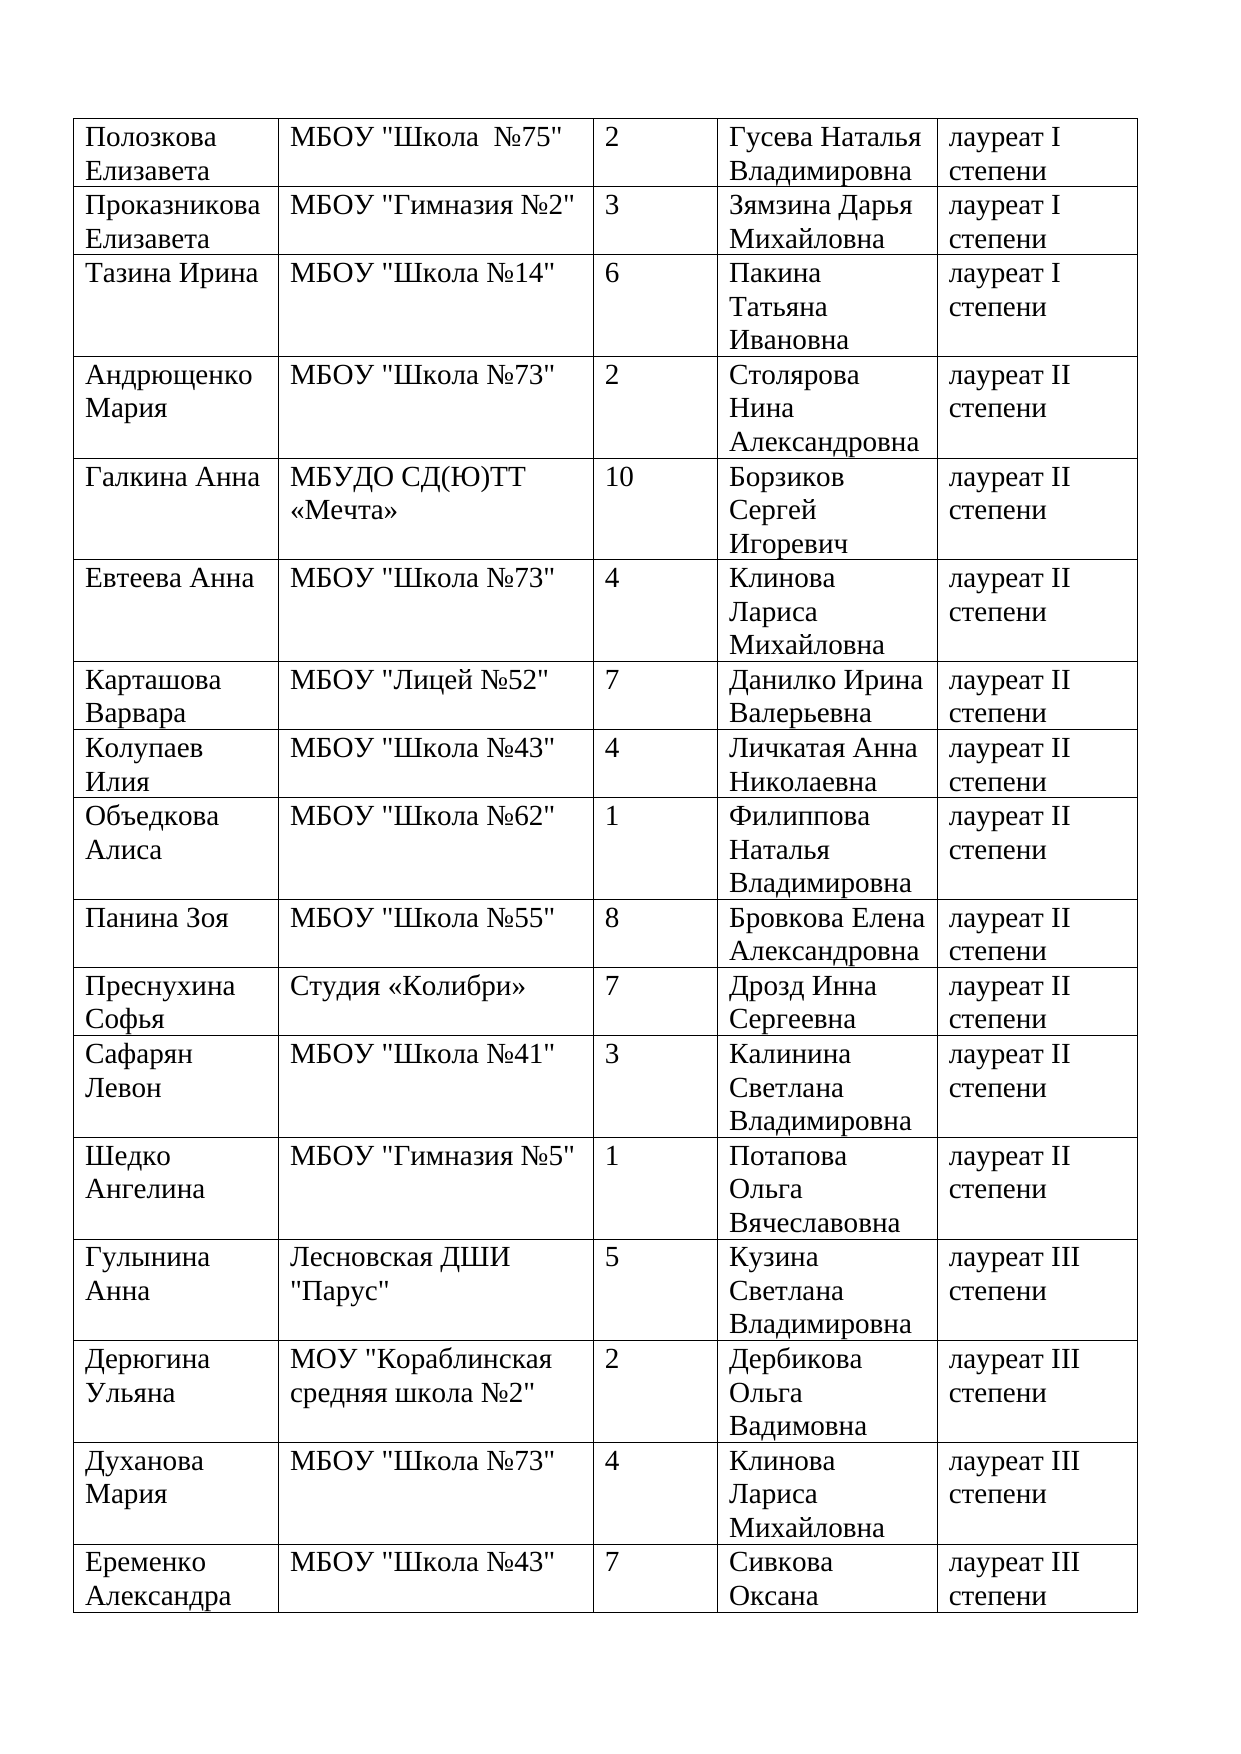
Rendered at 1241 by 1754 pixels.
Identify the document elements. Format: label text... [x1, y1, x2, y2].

table_cell лауреат II степени [938, 459, 1137, 559]
table_cell МБОУ "Школа №55" [279, 900, 593, 967]
table_cell Студия «Колибри» [279, 968, 593, 1035]
table_cell Полозкова Елизавета [74, 119, 278, 186]
table_cell 7 [594, 1545, 717, 1612]
table_cell МБОУ "Школа №43" [279, 730, 593, 797]
table_cell лауреат I степени [938, 255, 1137, 356]
table_cell 1 [594, 798, 717, 899]
table_cell МБОУ "Школа №14" [279, 255, 593, 356]
table_cell Шедко Ангелина [74, 1138, 278, 1238]
table_cell Филиппова Наталья Владимировна [718, 798, 937, 899]
table_cell лауреат III степени [938, 1545, 1137, 1612]
table_cell Гулынина Анна [74, 1240, 278, 1340]
table_cell лауреат III степени [938, 1341, 1137, 1442]
table_cell 2 [594, 1341, 717, 1442]
table_cell Данилко Ирина Валерьевна [718, 662, 937, 729]
table_cell Столярова Нина Александровна [718, 357, 937, 458]
table_cell лауреат I степени [938, 119, 1137, 186]
table_cell 4 [594, 560, 717, 661]
table_cell 8 [594, 900, 717, 967]
table_cell Панина Зоя [74, 900, 278, 967]
table_cell Личкатая Анна Николаевна [718, 730, 937, 797]
table_cell 2 [594, 357, 717, 458]
table_cell 6 [594, 255, 717, 356]
table_cell лауреат II степени [938, 1036, 1137, 1137]
table_cell Клинова Лариса Михайловна [718, 1443, 937, 1543]
table_cell МБОУ "Школа №62" [279, 798, 593, 899]
table_cell Дербикова Ольга Вадимовна [718, 1341, 937, 1442]
table_cell лауреат III степени [938, 1240, 1137, 1340]
table_cell Калинина Светлана Владимировна [718, 1036, 937, 1137]
table_cell МБОУ "Школа №73" [279, 560, 593, 661]
table_cell 4 [594, 1443, 717, 1543]
table_cell Кузина Светлана Владимировна [718, 1240, 937, 1340]
table_cell Дрозд Инна Сергеевна [718, 968, 937, 1035]
table_cell Евтеева Анна [74, 560, 278, 661]
table_cell МБОУ "Школа №73" [279, 357, 593, 458]
table_cell 2 [594, 119, 717, 186]
table_cell Бровкова Елена Александровна [718, 900, 937, 967]
table_cell Андрющенко Мария [74, 357, 278, 458]
table_cell 3 [594, 187, 717, 254]
table_cell 7 [594, 968, 717, 1035]
table_cell Лесновская ДШИ "Парус" [279, 1240, 593, 1340]
table_cell Карташова Варвара [74, 662, 278, 729]
table_cell Тазина Ирина [74, 255, 278, 356]
table_cell МОУ "Кораблинская средняя школа №2" [279, 1341, 593, 1442]
table_cell 4 [594, 730, 717, 797]
table_cell Сафарян Левон [74, 1036, 278, 1137]
table_cell Преснухина Софья [74, 968, 278, 1035]
table_cell 1 [594, 1138, 717, 1238]
table_cell Галкина Анна [74, 459, 278, 559]
table_cell лауреат II степени [938, 730, 1137, 797]
table_cell Клинова Лариса Михайловна [718, 560, 937, 661]
table_cell Дерюгина Ульяна [74, 1341, 278, 1442]
table_cell МБОУ "Лицей №52" [279, 662, 593, 729]
table_cell Гусева Наталья Владимировна [718, 119, 937, 186]
table_cell Зямзина Дарья Михайловна [718, 187, 937, 254]
table_cell Проказникова Елизавета [74, 187, 278, 254]
table_cell лауреат II степени [938, 798, 1137, 899]
table_cell МБОУ "Школа №73" [279, 1443, 593, 1543]
table_cell Потапова Ольга Вячеславовна [718, 1138, 937, 1238]
table_cell лауреат III степени [938, 1443, 1137, 1543]
table_cell 10 [594, 459, 717, 559]
table_cell лауреат II степени [938, 968, 1137, 1035]
table_cell МБОУ "Школа №41" [279, 1036, 593, 1137]
table_cell Колупаев Илия [74, 730, 278, 797]
table_cell Духанова Мария [74, 1443, 278, 1543]
table_cell лауреат I степени [938, 187, 1137, 254]
table_cell лауреат II степени [938, 357, 1137, 458]
table_cell лауреат II степени [938, 1138, 1137, 1238]
table_cell Пакина Татьяна Ивановна [718, 255, 937, 356]
table_cell лауреат II степени [938, 560, 1137, 661]
table_cell МБОУ "Школа №75" [279, 119, 593, 186]
table_cell Борзиков Сергей Игоревич [718, 459, 937, 559]
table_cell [718, 1545, 937, 1612]
table_cell 5 [594, 1240, 717, 1340]
table_cell лауреат II степени [938, 900, 1137, 967]
table_cell МБОУ "Школа №43" [279, 1545, 593, 1612]
table_cell 3 [594, 1036, 717, 1137]
table_cell Еременко Александра [74, 1545, 278, 1612]
table_cell лауреат II степени [938, 662, 1137, 729]
table_cell Объедкова Алиса [74, 798, 278, 899]
table_cell МБОУ "Гимназия №2" [279, 187, 593, 254]
table_cell МБОУ "Гимназия №5" [279, 1138, 593, 1238]
table_cell 7 [594, 662, 717, 729]
table_cell МБУДО СД(Ю)ТТ «Мечта» [279, 459, 593, 559]
